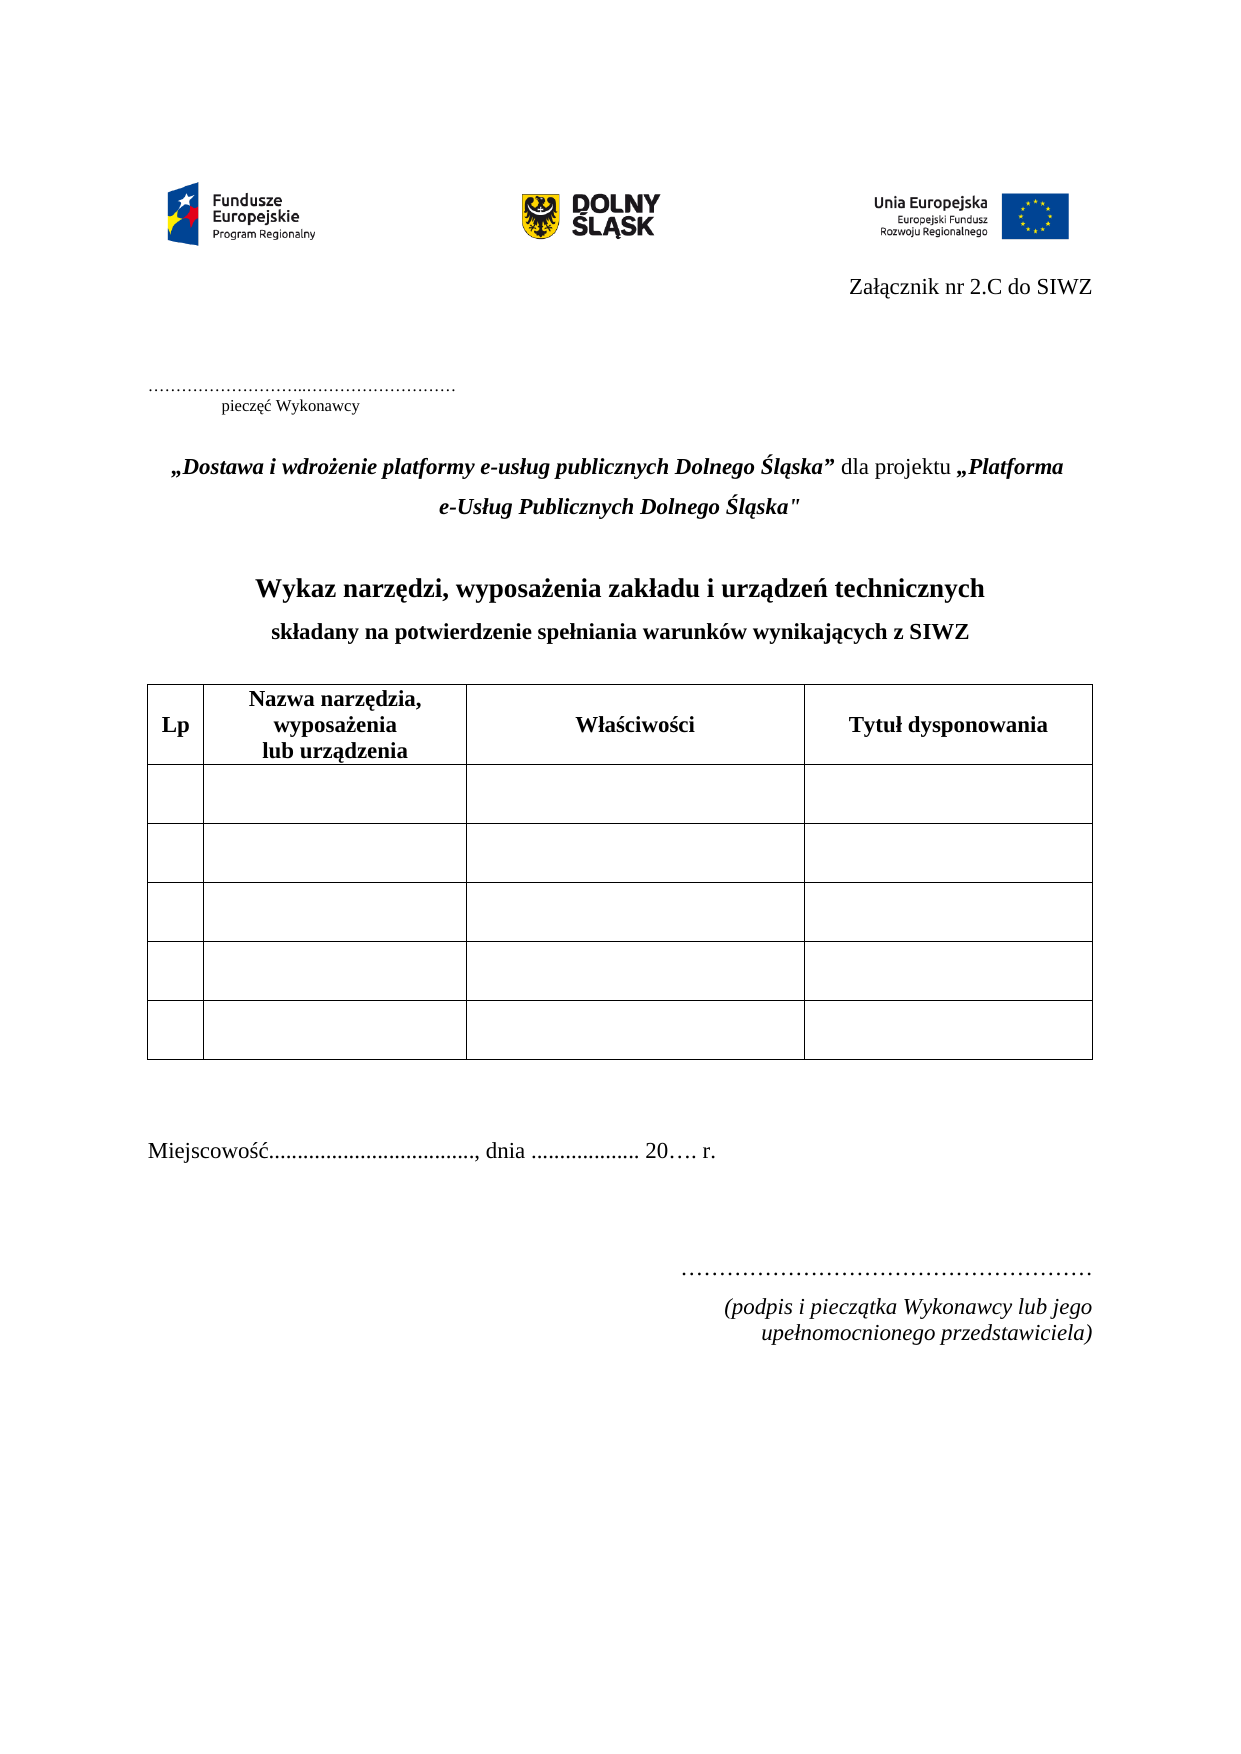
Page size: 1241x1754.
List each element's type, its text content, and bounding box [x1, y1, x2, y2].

text Załącznik nr 2.C do SIWZ [148, 273, 1093, 299]
table_cell [805, 1001, 1092, 1059]
table_cell [148, 883, 203, 941]
table_header Nazwa narzędzia, wyposażenia lub urządzenia [204, 685, 466, 764]
text składany na potwierdzenie spełniania warunków wynikających z SIWZ [148, 618, 1093, 645]
text (podpis i pieczątka Wykonawcy lub jego upełnomocnionego przedstawiciela) [148, 1293, 1093, 1346]
text Wykaz narzędzi, wyposażenia zakładu i urządzeń technicznych [148, 572, 1093, 603]
text Miejscowość...................................., dnia ................... 20…. r. [148, 1137, 1093, 1164]
table_cell [148, 1001, 203, 1059]
table_header Właściwości [467, 685, 804, 764]
table_cell [148, 942, 203, 1000]
table_cell [467, 824, 804, 882]
table_cell [467, 883, 804, 941]
text ………………………..……………………… [148, 376, 1093, 395]
table_cell [204, 883, 466, 941]
table_cell [204, 824, 466, 882]
table_cell [467, 942, 804, 1000]
table_header Lp [148, 685, 203, 764]
table_cell [204, 942, 466, 1000]
table_cell [148, 765, 203, 823]
table_cell [467, 1001, 804, 1059]
table_header Tytuł dysponowania [805, 685, 1092, 764]
table_cell [805, 883, 1092, 941]
text „Dostawa i wdrożenie platformy e-usług publicznych Dolnego Śląska” dla projektu „Platforma e-Usług Publicznych Dolnego Śląska" [148, 453, 1093, 519]
table_cell [467, 765, 804, 823]
table_cell [805, 824, 1092, 882]
table_cell [148, 824, 203, 882]
table_cell [204, 1001, 466, 1059]
text pieczęć Wykonawcy [148, 395, 1093, 414]
table_cell [805, 942, 1092, 1000]
table_cell [204, 765, 466, 823]
picture [147, 168, 1092, 260]
table_cell [805, 765, 1092, 823]
text ……………………………………………… [148, 1254, 1093, 1280]
